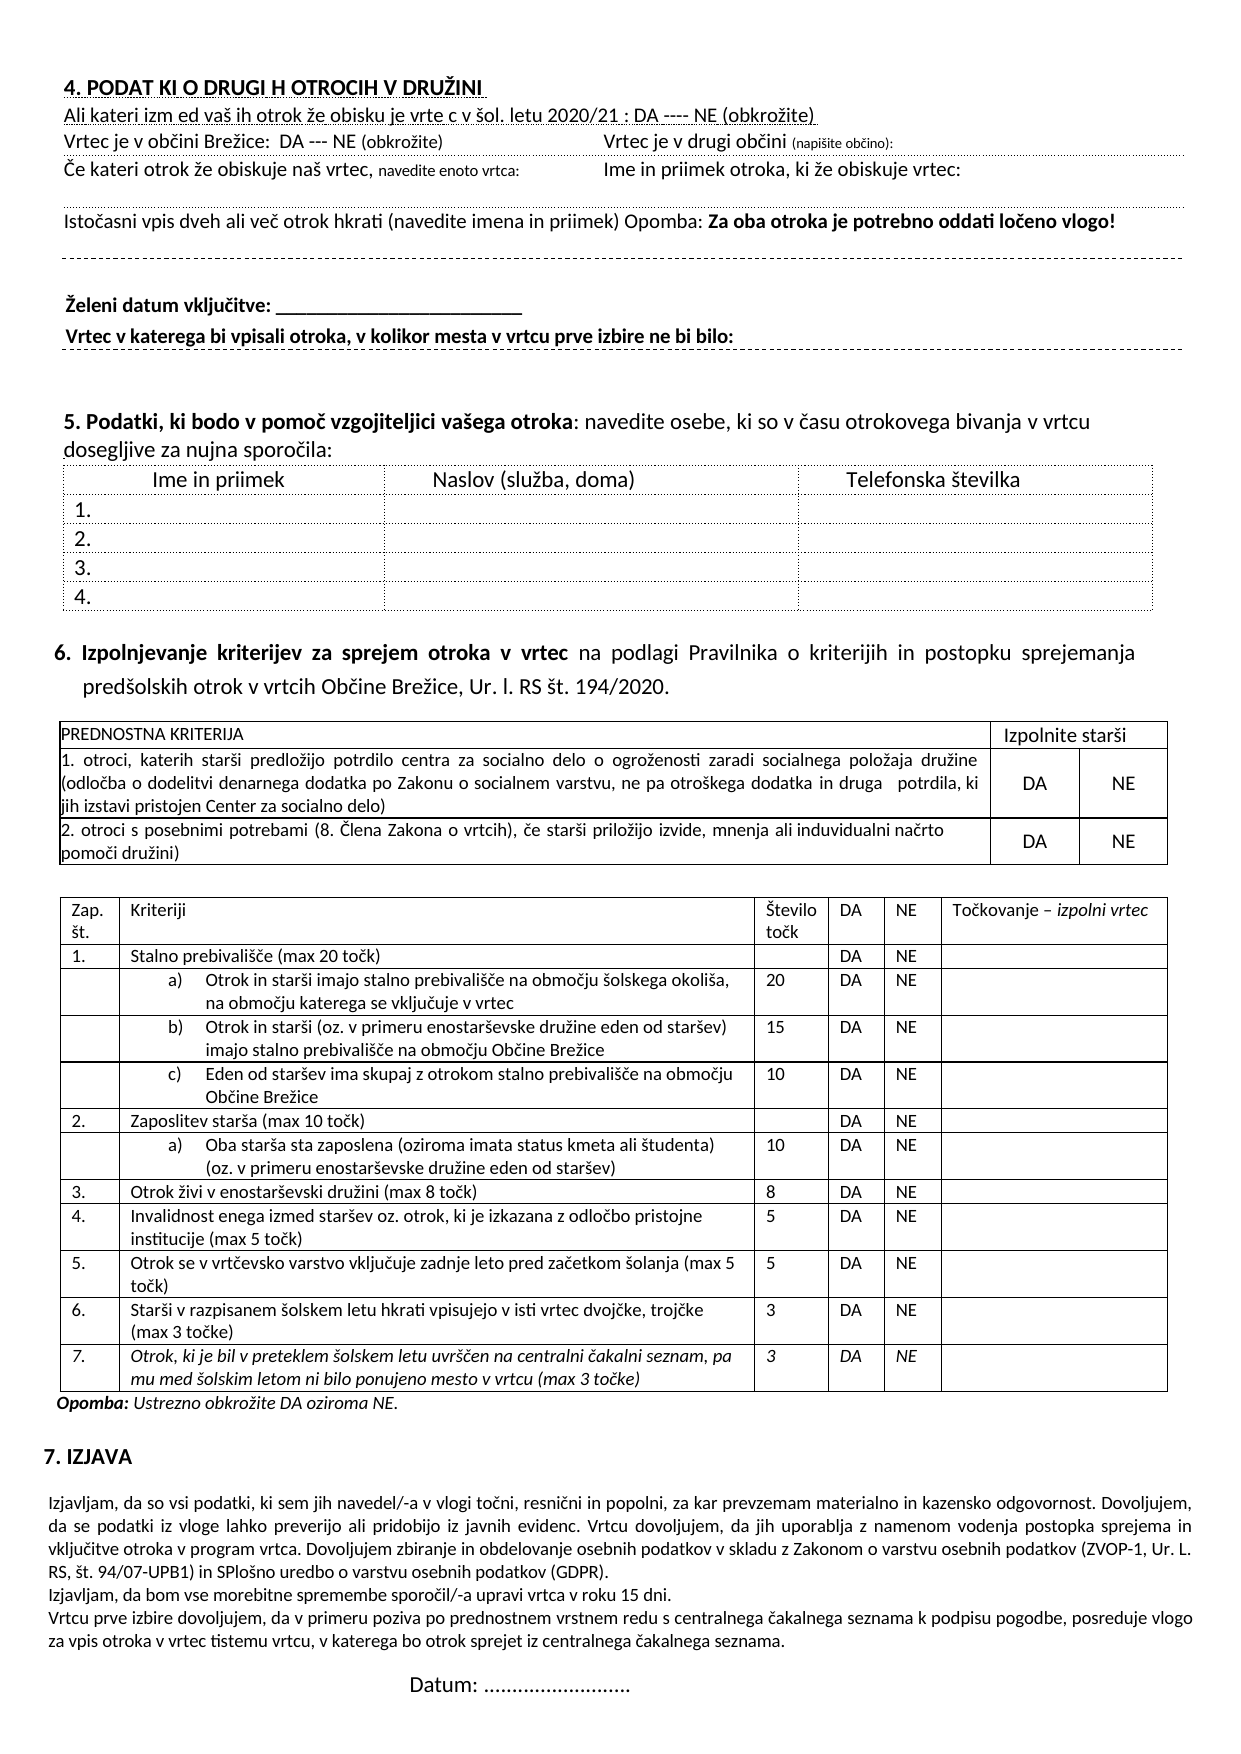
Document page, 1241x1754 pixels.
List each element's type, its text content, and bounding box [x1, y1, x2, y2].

table_cell Invalidnost enega izmed staršev oz. otrok, ki je izkazana z odločbo pristojne institucije (max 5 točk) [120, 1204, 754, 1250]
table_cell [385, 494, 798, 523]
table_cell 3. [61, 1180, 119, 1203]
table_cell Ime in priimek [63, 465, 384, 494]
table_cell [385, 523, 798, 552]
table_cell [61, 1063, 119, 1108]
table_cell Vrtec je v drugi občini (napišite občino): [569, 130, 1183, 155]
table_cell NE [885, 1345, 941, 1391]
table_cell [942, 1180, 1167, 1203]
table_cell [798, 552, 1153, 581]
table_header 5. Podatki, ki bodo v pomoč vzgojiteljici vašega otroka: navedite osebe, ki so v času otrokovega bivanja v vrtcu dosegljive za nujna sporočila: [63, 406, 1153, 465]
table_cell NE [885, 1298, 941, 1344]
table_cell 1. otroci, katerih starši predložijo potrdilo centra za socialno delo o ogroženosti zaradi socialnega položaja družine (odločba o dodelitvi denarnega dodatka po Zakonu o socialnem varstvu, ne pa otroškega dodatka in druga potrdila, ki jih izstavi pristojen Center za socialno delo) [61, 749, 990, 817]
table_cell [385, 581, 798, 610]
table_cell NE [885, 945, 941, 968]
table_cell [755, 945, 828, 968]
table_cell [942, 1109, 1167, 1132]
table_cell 2. [61, 1109, 119, 1132]
table_cell NE [1080, 819, 1167, 864]
table_cell DA [829, 945, 884, 968]
table_cell 4. [63, 581, 384, 610]
table_cell [385, 552, 798, 581]
table_cell 15 [755, 1016, 828, 1061]
table_cell Otrok živi v enostarševski družini (max 8 točk) [120, 1180, 754, 1203]
table_cell 5 [755, 1251, 828, 1297]
table_cell 5. [61, 1251, 119, 1297]
table_cell Če kateri otrok že obiskuje naš vrtec, navedite enoto vrtca: [64, 155, 569, 207]
table_header NE [885, 898, 941, 944]
table_cell 6. [61, 1298, 119, 1344]
table_cell 3 [755, 1345, 828, 1391]
table_cell [942, 1345, 1167, 1391]
table_cell 1. [63, 494, 384, 523]
table_cell 2. [63, 523, 384, 552]
table_cell 10 [755, 1133, 828, 1179]
table_cell [942, 1016, 1167, 1061]
table_cell DA [829, 1251, 884, 1297]
table_cell DA [829, 1063, 884, 1108]
table_cell [798, 523, 1153, 552]
table_cell [61, 1133, 119, 1179]
table_cell DA [829, 1345, 884, 1391]
table_cell Vrtec je v občini Brežice: DA --- NE (obkrožite) [64, 130, 569, 155]
table_cell Stalno prebivališče (max 20 točk) [120, 945, 754, 968]
table_cell [942, 969, 1167, 1014]
table_header Število točk [755, 898, 828, 944]
text Vrtec v katerega bi vpisali otroka, v kolikor mesta v vrtcu prve izbire ne bi bilo: [33, 323, 1194, 349]
table_header 4. PODAT KI O DRUGI H OTROCIH V DRUŽINI [64, 71, 1183, 103]
table_cell 3 [755, 1298, 828, 1344]
table_cell Ime in priimek otroka, ki že obiskuje vrtec: [569, 155, 1183, 207]
table_cell NE [885, 1180, 941, 1203]
table_cell NE [885, 969, 941, 1014]
table_cell DA [991, 819, 1079, 864]
table_cell Starši v razpisanem šolskem letu hkrati vpisujejo v isti vrtec dvojčke, trojčke (max 3 točke) [120, 1298, 754, 1344]
table_cell NE [1080, 749, 1167, 817]
table_cell NE [885, 1133, 941, 1179]
table_cell NE [885, 1251, 941, 1297]
table_header Kriteriji [120, 898, 754, 944]
table_cell [942, 1204, 1167, 1250]
table_header PREDNOSTNA KRITERIJA [61, 722, 990, 747]
table_cell Otrok in starši imajo stalno prebivališče na območju šolskega okoliša, na območju katerega se vključuje v vrtec [120, 969, 754, 1014]
table_cell DA [829, 1109, 884, 1132]
table_cell NE [885, 1109, 941, 1132]
table_cell 2. otroci s posebnimi potrebami (8. Člena Zakona o vrtcih), če starši priložijo izvide, mnenja ali induvidualni načrto pomoči družini) [61, 819, 990, 864]
table_cell Ali kateri izm ed vaš ih otrok že obisku je vrte c v šol. letu 2020/21 : DA ---- NE (obkrožite) [64, 103, 1183, 130]
table_cell 3. [63, 552, 384, 581]
table_cell 10 [755, 1063, 828, 1108]
table_cell DA [829, 1298, 884, 1344]
table_cell [61, 969, 119, 1014]
table_header Zap. št. [61, 898, 119, 944]
table_cell Istočasni vpis dveh ali več otrok hkrati (navedite imena in priimek) Opomba: Za oba otroka je potrebno oddati ločeno vlogo! [64, 207, 1183, 238]
table_header Točkovanje – izpolni vrtec [942, 898, 1167, 944]
table_cell 4. [61, 1204, 119, 1250]
table_cell [942, 1063, 1167, 1108]
text 6. Izpolnjevanje kriterijev za sprejem otroka v vrtec na podlagi Pravilnika o kriterijih in postopku sprejemanja [33, 638, 1166, 666]
table_cell Oba starša sta zaposlena (oziroma imata status kmeta ali študenta) (oz. v primeru enostarševske družine eden od staršev) [120, 1133, 754, 1179]
text Opomba: Ustrezno obkrožite DA oziroma NE. [48, 1392, 1194, 1414]
table_cell 20 [755, 969, 828, 1014]
table_cell Otrok in starši (oz. v primeru enostarševske družine eden od staršev) imajo stalno prebivališče na območju Občine Brežice [120, 1016, 754, 1061]
table_cell Otrok se v vrtčevsko varstvo vključuje zadnje leto pred začetkom šolanja (max 5 točk) [120, 1251, 754, 1297]
table_cell [942, 1251, 1167, 1297]
table_cell DA [829, 1133, 884, 1179]
table_cell [798, 581, 1153, 610]
table_cell [61, 1016, 119, 1061]
table_cell [942, 945, 1167, 968]
table_cell Zaposlitev starša (max 10 točk) [120, 1109, 754, 1132]
table_cell DA [829, 1016, 884, 1061]
table_cell DA [829, 969, 884, 1014]
text predšolskih otrok v vrtcih Občine Brežice, Ur. l. RS št. 194/2020. [33, 672, 1166, 700]
table_cell DA [991, 749, 1079, 817]
table_cell DA [829, 1180, 884, 1203]
table_cell NE [885, 1204, 941, 1250]
table_cell 5 [755, 1204, 828, 1250]
table_cell Otrok, ki je bil v preteklem šolskem letu uvrščen na centralni čakalni seznam, pa mu med šolskim letom ni bilo ponujeno mesto v vrtcu (max 3 točke) [120, 1345, 754, 1391]
table_cell Telefonska številka [798, 465, 1153, 494]
table_cell [942, 1298, 1167, 1344]
table_cell 7. [61, 1345, 119, 1391]
text Izjavljam, da bom vse morebitne spremembe sporočil/-a upravi vrtca v roku 15 dni. [48, 1583, 1194, 1606]
table_cell [798, 494, 1153, 523]
table_cell Naslov (služba, doma) [385, 465, 798, 494]
subtitle 7. IZJAVA [33, 1442, 1194, 1471]
text Izjavljam, da so vsi podatki, ki sem jih navedel/-a v vlogi točni, resnični in popolni, za kar prevzemam materialno in kazensko odgovornost. Dovoljujem, da se podatki iz vloge lahko preverijo ali pridobijo iz javnih evidenc. Vrtcu dovoljujem, da jih uporablja z namenom vodenja postopka sprejema in vključitve otroka v program vrtca. Dovoljujem zbiranje in obdelovanje osebnih podatkov v skladu z Zakonom o varstvu osebnih podatkov (ZVOP-1, Ur. L. RS, št. 94/07-UPB1) in SPlošno uredbo o varstvu osebnih podatkov (GDPR). [48, 1491, 1194, 1583]
text Želeni datum vključitve: ________________________ [33, 292, 1194, 317]
table_cell NE [885, 1063, 941, 1108]
table_cell 8 [755, 1180, 828, 1203]
table_cell NE [885, 1016, 941, 1061]
table_header Izpolnite starši [991, 722, 1167, 747]
table_header DA [829, 898, 884, 944]
table_cell [942, 1133, 1167, 1179]
table_cell DA [829, 1204, 884, 1250]
table_cell 1. [61, 945, 119, 968]
table_cell [755, 1109, 828, 1132]
subtitle Datum: .......................... [394, 1670, 1194, 1698]
text Vrtcu prve izbire dovoljujem, da v primeru poziva po prednostnem vrstnem redu s centralnega čakalnega seznama k podpisu pogodbe, posreduje vlogo za vpis otroka v vrtec tistemu vrtcu, v katerega bo otrok sprejet iz centralnega čakalnega seznama. [48, 1606, 1194, 1652]
table_cell Eden od staršev ima skupaj z otrokom stalno prebivališče na območju Občine Brežice [120, 1063, 754, 1108]
